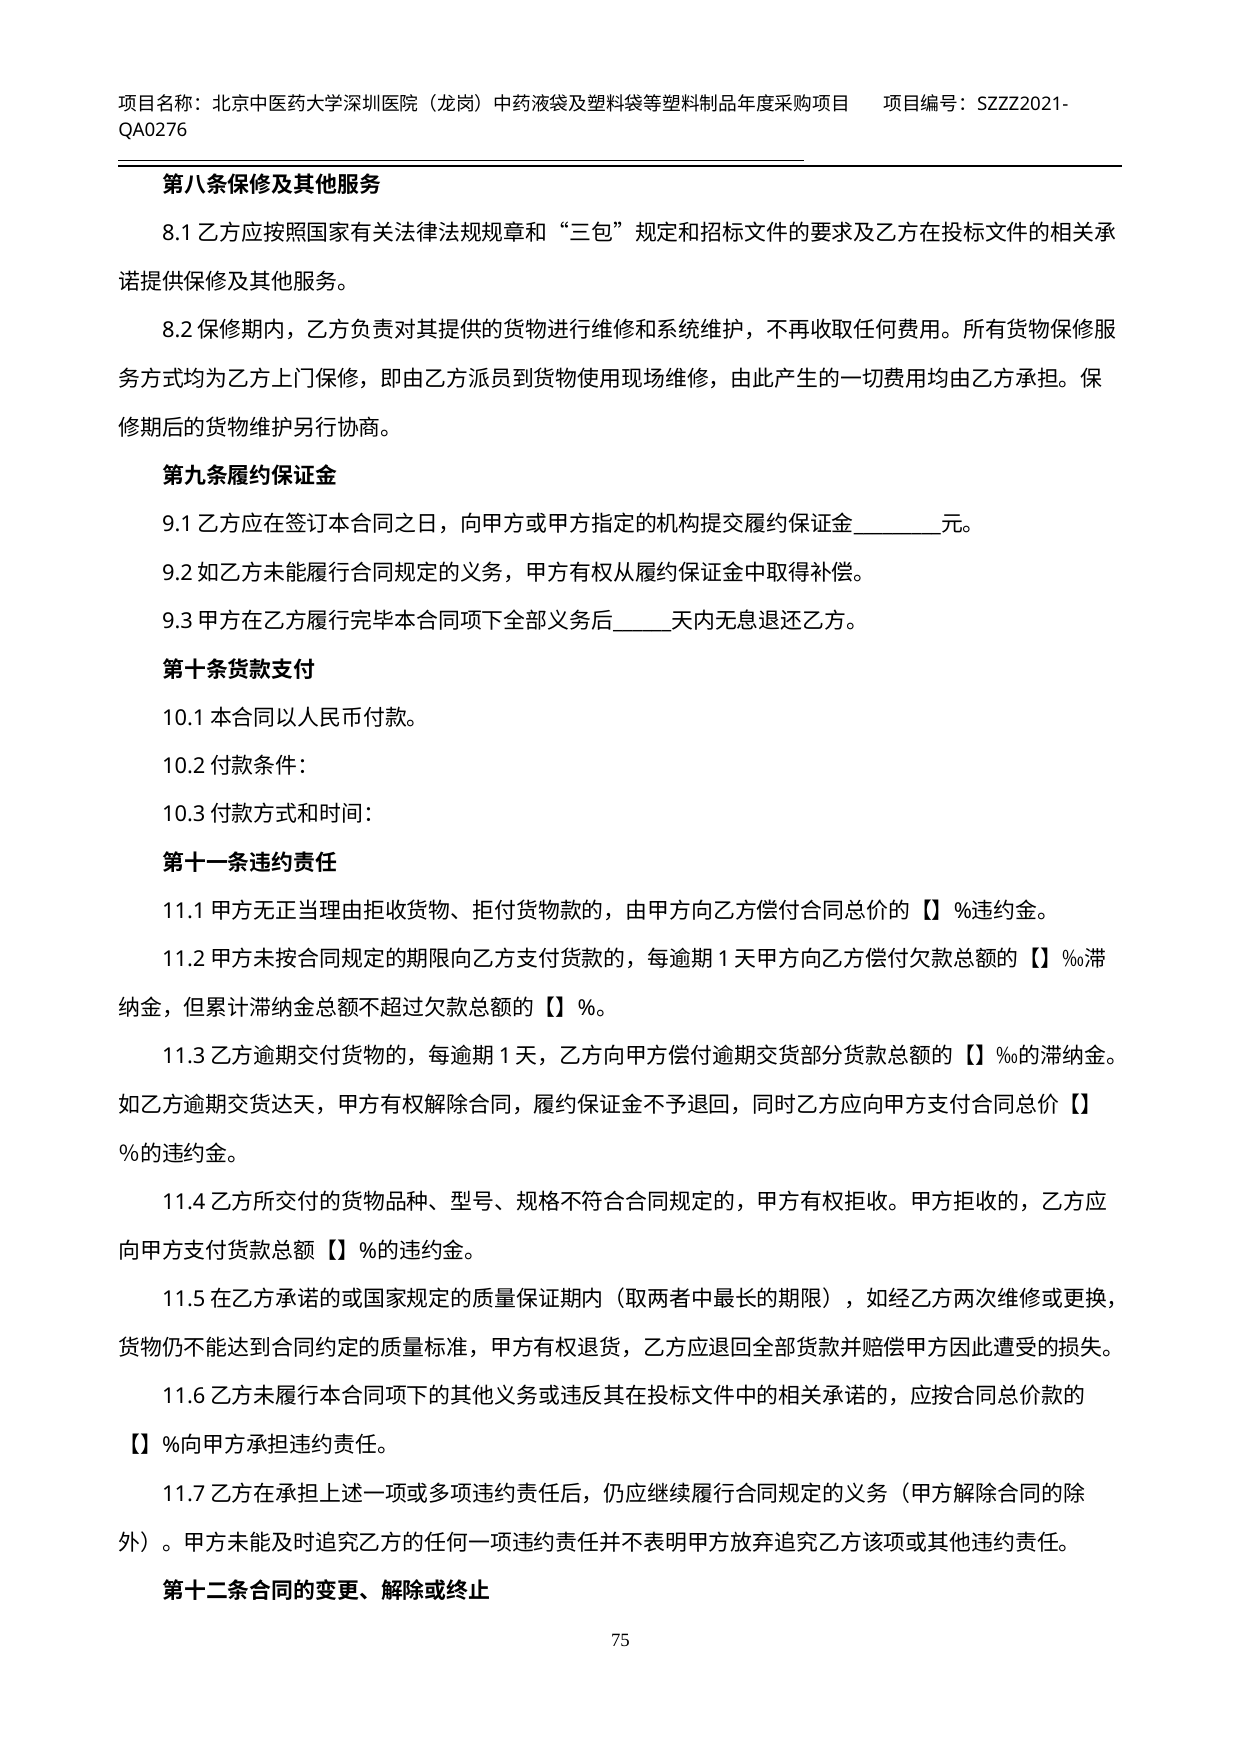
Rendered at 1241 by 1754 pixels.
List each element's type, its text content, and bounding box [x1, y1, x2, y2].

text 11.1甲方无正当理由拒收货物、拒付货物款的，由甲方向乙方偿付合同总价的【】%违约金。 [118, 893, 1122, 925]
text 11.3乙方逾期交付货物的，每逾期1天，乙方向甲方偿付逾期交货部分货款总额的【】‰的滞纳金。如乙方逾期交货达天，甲方有权解除合同，履约保证金不予退回，同时乙方应向甲方支付合同总价【】％的违约金。 [118, 1038, 1122, 1168]
text 8.1乙方应按照国家有关法律法规规章和“三包”规定和招标文件的要求及乙方在投标文件的相关承诺提供保修及其他服务。 [118, 215, 1122, 296]
text 第十二条合同的变更、解除或终止 [118, 1572, 1122, 1605]
text 11.5在乙方承诺的或国家规定的质量保证期内（取两者中最长的期限），如经乙方两次维修或更换，货物仍不能达到合同约定的质量标准，甲方有权退货，乙方应退回全部货款并赔偿甲方因此遭受的损失。 [118, 1281, 1122, 1362]
text 第九条履约保证金 [118, 458, 1122, 490]
text 10.2付款条件： [118, 748, 1122, 780]
text 11.7乙方在承担上述一项或多项违约责任后，仍应继续履行合同规定的义务（甲方解除合同的除外）。甲方未能及时追究乙方的任何一项违约责任并不表明甲方放弃追究乙方该项或其他违约责任。 [118, 1475, 1122, 1557]
text 11.6乙方未履行本合同项下的其他义务或违反其在投标文件中的相关承诺的，应按合同总价款的【】%向甲方承担违约责任。 [118, 1378, 1122, 1459]
text 第八条保修及其他服务 [118, 167, 1122, 199]
text 9.3甲方在乙方履行完毕本合同项下全部义务后______天内无息退还乙方。 [118, 603, 1122, 635]
text 8.2保修期内，乙方负责对其提供的货物进行维修和系统维护，不再收取任何费用。所有货物保修服务方式均为乙方上门保修，即由乙方派员到货物使用现场维修，由此产生的一切费用均由乙方承担。保修期后的货物维护另行协商。 [118, 312, 1122, 442]
text 9.1乙方应在签订本合同之日，向甲方或甲方指定的机构提交履约保证金_________元。 [118, 506, 1122, 539]
text 第十条货款支付 [118, 651, 1122, 684]
text 10.1本合同以人民币付款。 [118, 699, 1122, 732]
text 11.4乙方所交付的货物品种、型号、规格不符合合同规定的，甲方有权拒收。甲方拒收的，乙方应向甲方支付货款总额【】%的违约金。 [118, 1184, 1122, 1265]
text 第十一条违约责任 [118, 844, 1122, 877]
text 11.2甲方未按合同规定的期限向乙方支付货款的，每逾期1天甲方向乙方偿付欠款总额的【】‰滞纳金，但累计滞纳金总额不超过欠款总额的【】%。 [118, 941, 1122, 1022]
text 10.3付款方式和时间： [118, 796, 1122, 829]
text 9.2如乙方未能履行合同规定的义务，甲方有权从履约保证金中取得补偿。 [118, 554, 1122, 587]
